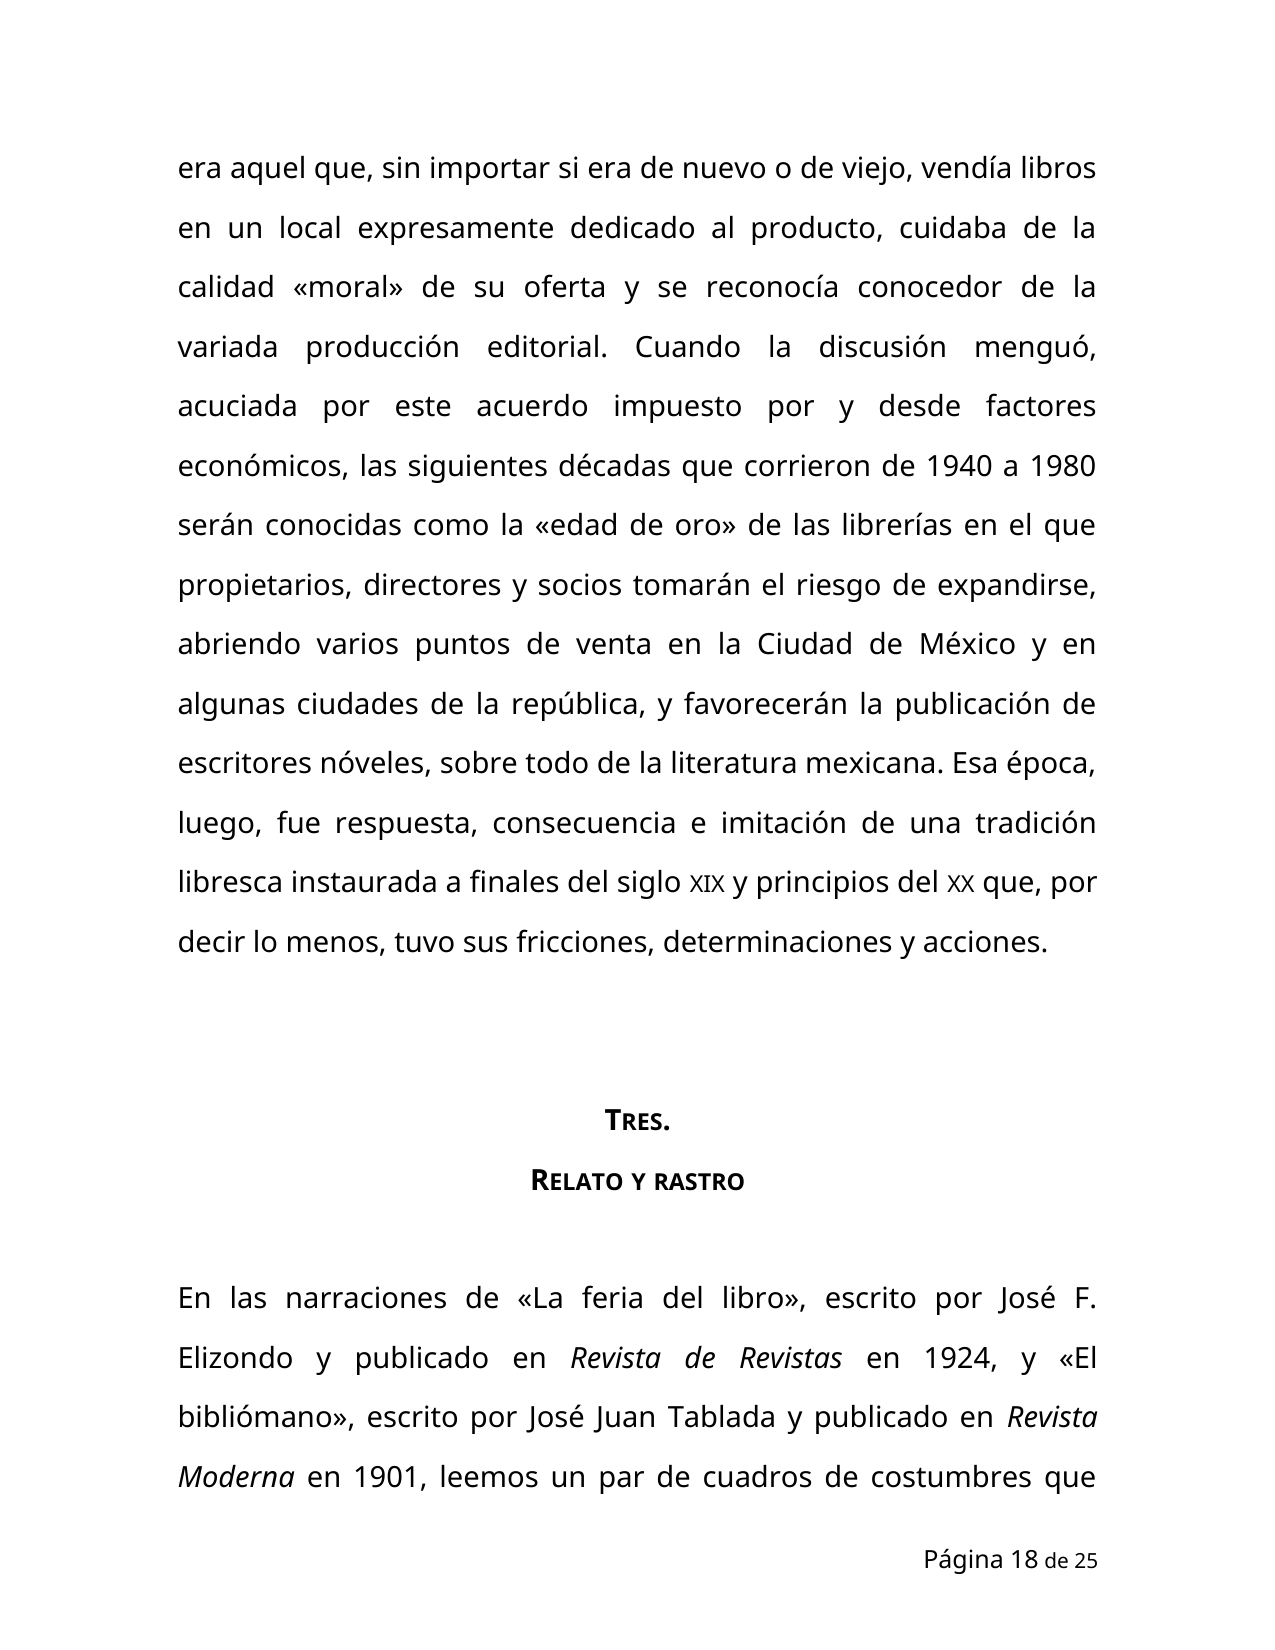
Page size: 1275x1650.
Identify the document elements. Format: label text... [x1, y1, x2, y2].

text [177, 1278, 1098, 1496]
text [177, 148, 1098, 961]
text Tres. [177, 1099, 1098, 1139]
text Relato y rastro [177, 1159, 1098, 1198]
